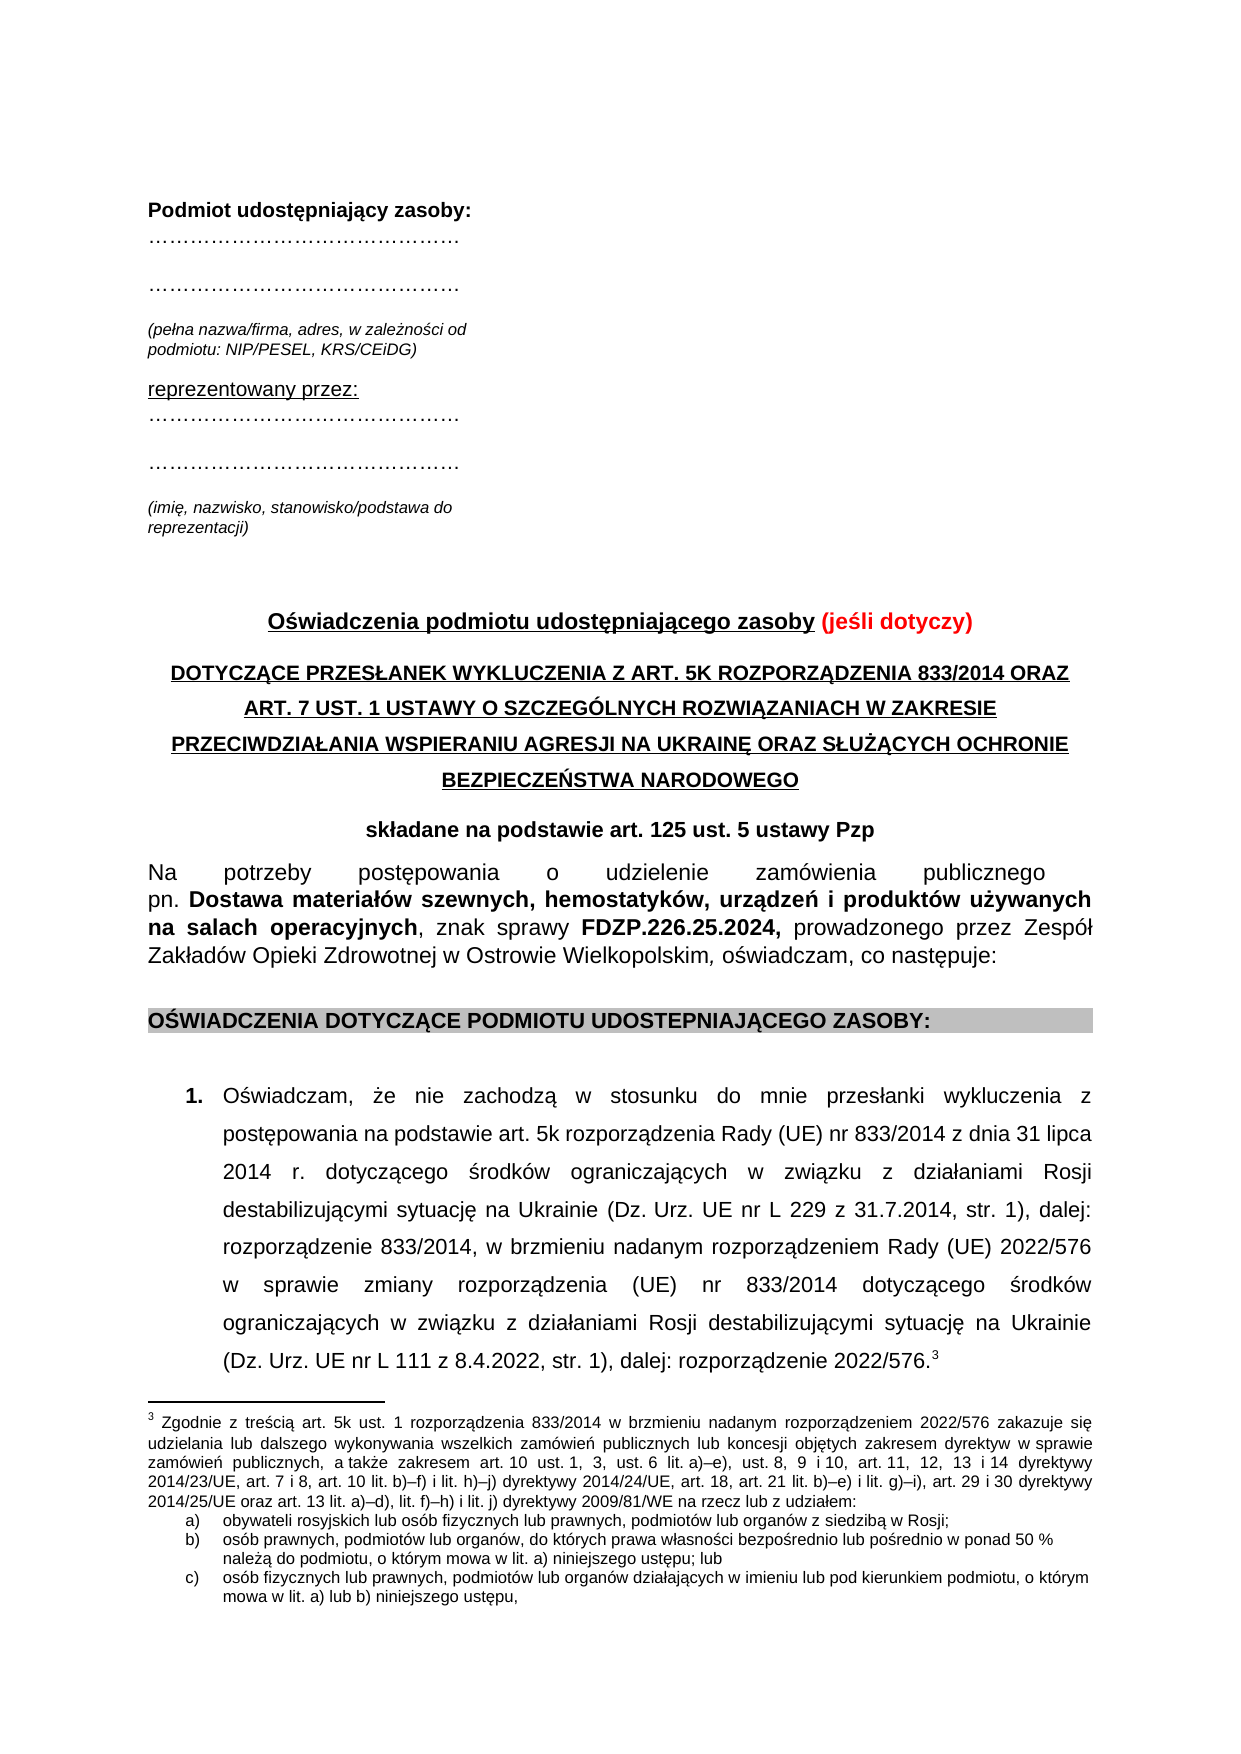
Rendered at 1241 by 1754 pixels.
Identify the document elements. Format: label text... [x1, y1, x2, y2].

text (pełna nazwa/firma, adres, w zależności od podmiotu: NIP/PESEL, KRS/CEiDG) [148, 319, 472, 359]
text Na potrzeby postępowania o udzielenie zamówienia publicznego pn. Dostawa materiałów szewnych, hemostatyków, urządzeń i produktów używanych na salach operacyjnych, znak sprawy FDZP.226.25.2024, prowadzonego przez Zespół Zakładów Opieki Zdrowotnej w Ostrowie Wielkopolskim, oświadczam, co następuje: [148, 858, 1093, 969]
text ……………………………………………………………………………… [148, 402, 472, 474]
text reprezentowany przez: [148, 377, 1093, 401]
text Oświadczenia podmiotu udostępniającego zasoby (jeśli dotyczy) [148, 608, 1093, 635]
text Podmiot udostępniający zasoby: [148, 198, 1093, 222]
list Oświadczam, że nie zachodzą w stosunku do mnie przesłanki wykluczenia z postępowania na podstawie art. 5k rozporządzenia Rady (UE) nr 833/2014 z dnia 31 lipca 2014 r. dotyczącego środków ograniczających w związku z działaniami Rosji destabilizującymi sytuację na Ukrainie (Dz. Urz. UE nr L 229 z 31.7.2014, str. 1), dalej: rozporządzenie 833/2014, w brzmieniu nadanym rozporządzeniem Rady (UE) 2022/576 w sprawie zmiany rozporządzenia (UE) nr 833/2014 dotyczącego środków ograniczających w związku z działaniami Rosji destabilizującymi sytuację na Ukrainie (Dz. Urz. UE nr L 111 z 8.4.2022, str. 1), dalej: rozporządzenie 2022/576. [185, 1083, 1093, 1373]
text DOTYCZĄCE PRZESŁANEK WYKLUCZENIA Z ART. 5K ROZPORZĄDZENIA 833/2014 ORAZ ART. 7 UST. 1 USTAWY o szczególnych rozwiązaniach w zakresie przeciwdziałania wspieraniu agresji na Ukrainę oraz służących ochronie bezpieczeństwa narodowego [148, 660, 1093, 792]
text ……………………………………………………………………………… [148, 223, 472, 295]
text (imię, nazwisko, stanowisko/podstawa do reprezentacji) [148, 498, 472, 537]
text OŚWIADCZENIA DOTYCZĄCE PODMIOTU UDOSTEPNIAJĄCEGO ZASOBY: [148, 1008, 1093, 1033]
text składane na podstawie art. 125 ust. 5 ustawy Pzp [148, 817, 1093, 842]
